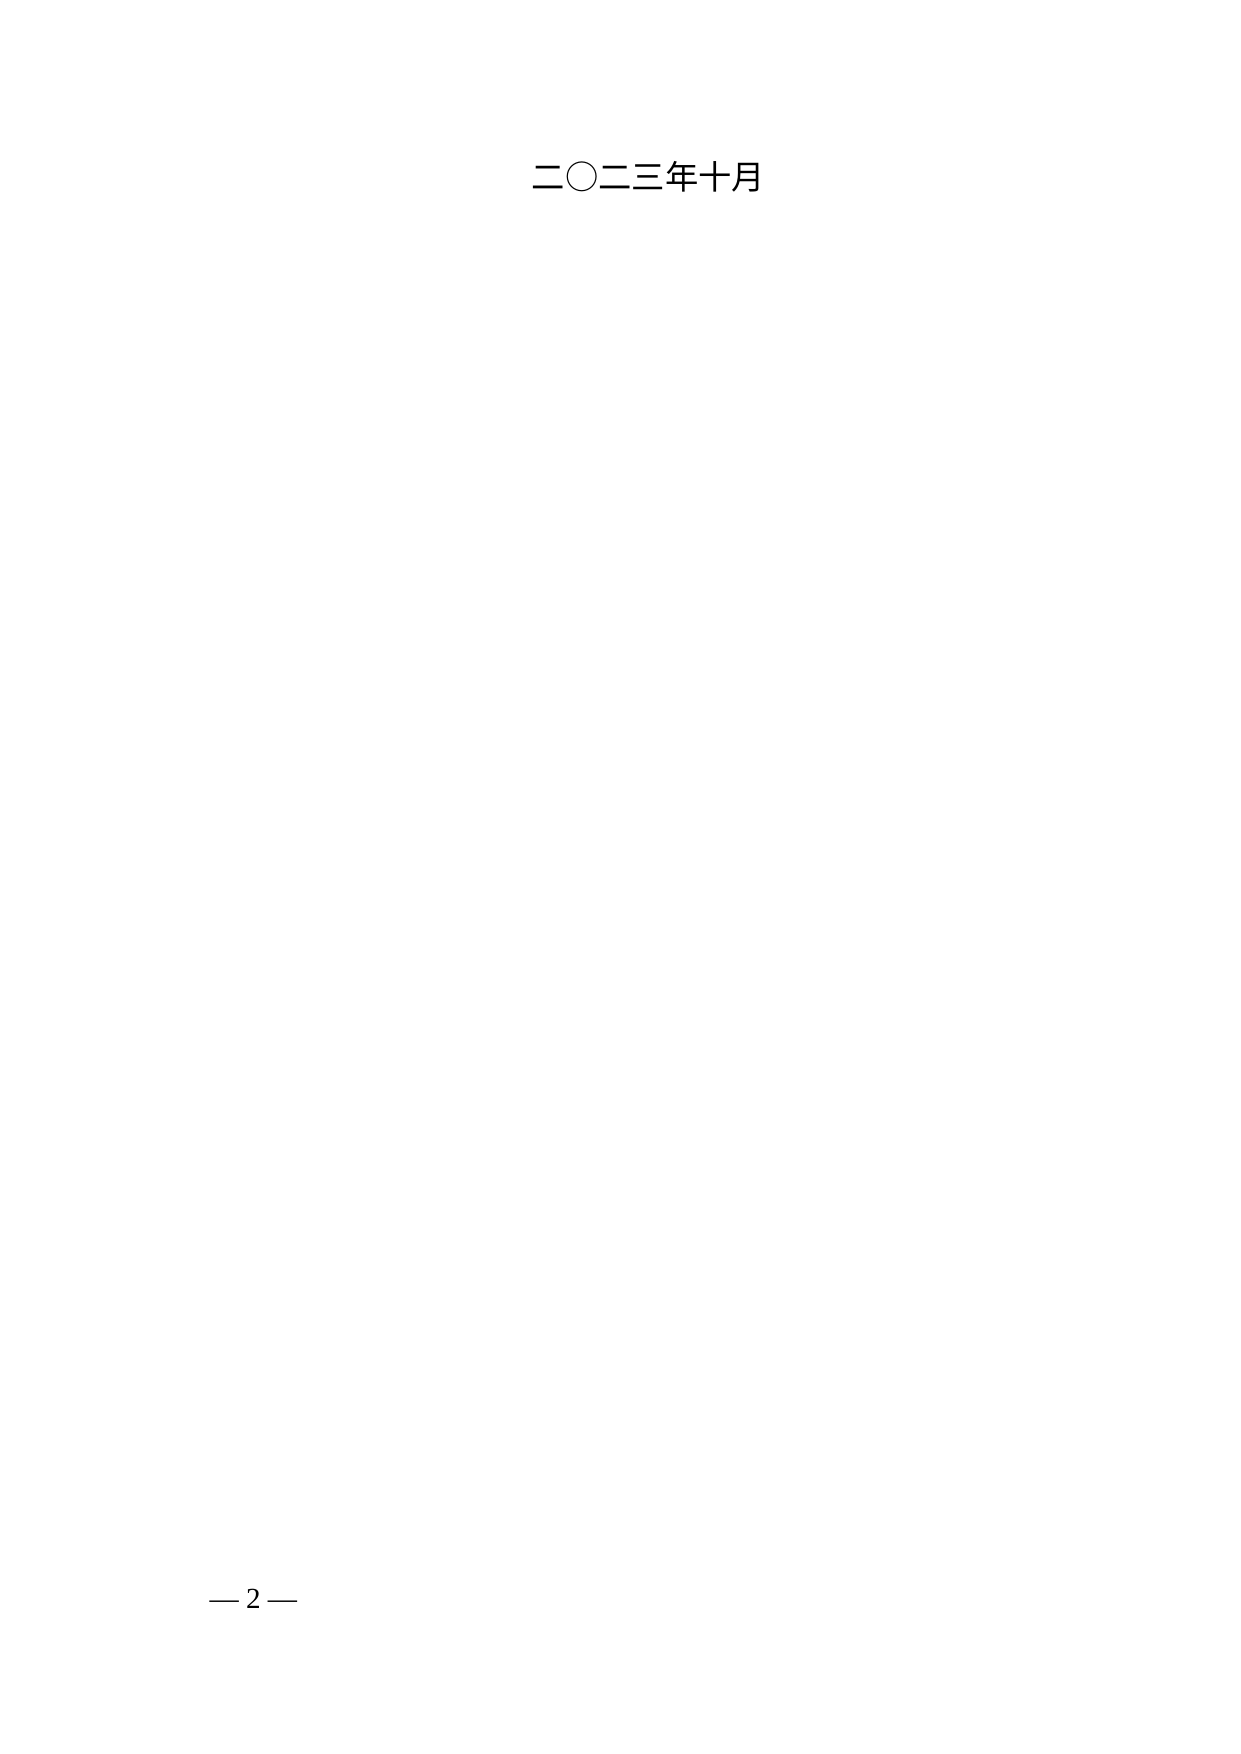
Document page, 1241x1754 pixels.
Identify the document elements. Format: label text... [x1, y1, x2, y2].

text 二○二三年十月 [187, 151, 1053, 199]
